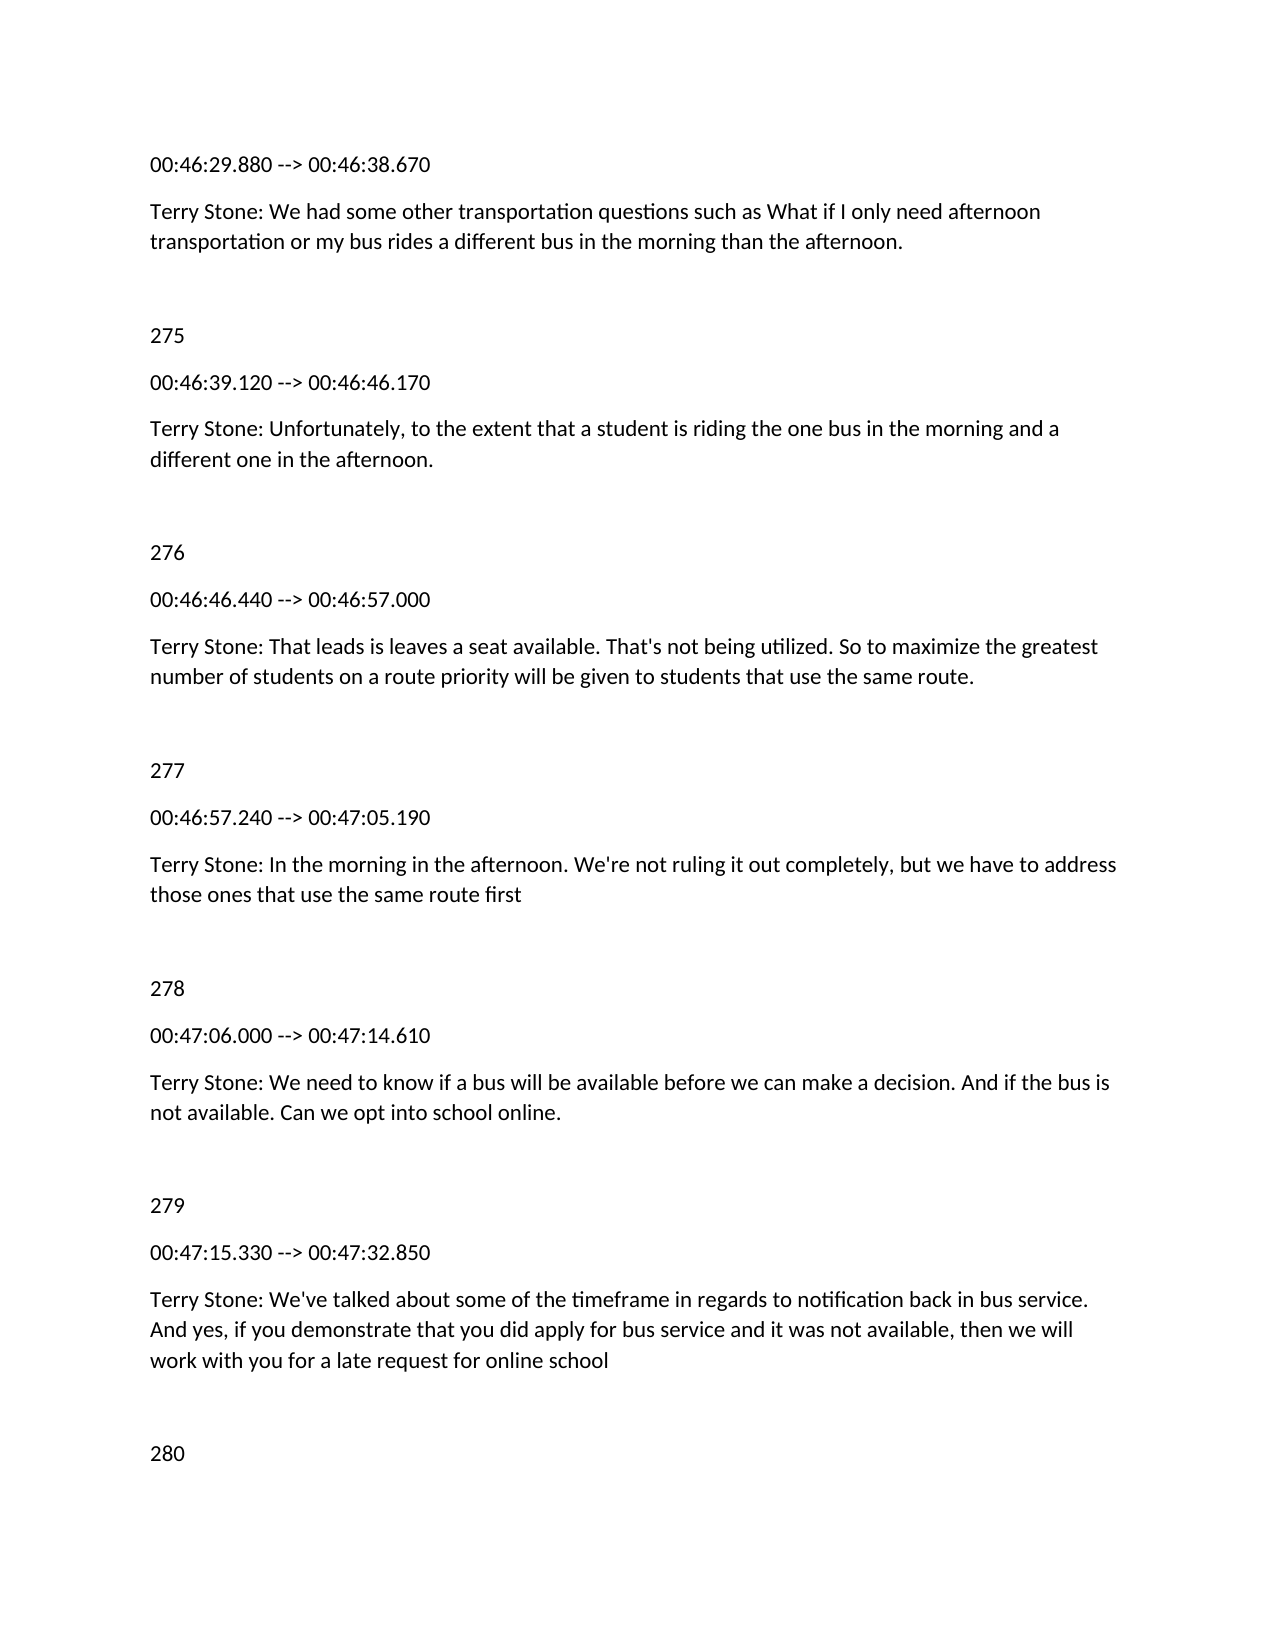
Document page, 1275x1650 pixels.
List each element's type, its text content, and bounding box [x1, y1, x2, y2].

text 00:47:06.000 --> 00:47:14.610 [150, 1021, 1125, 1049]
text Terry Stone: Unfortunately, to the extent that a student is riding the one bus in the morning and a different one in the afternoon. [150, 414, 1125, 473]
text 00:47:15.330 --> 00:47:32.850 [150, 1238, 1125, 1267]
text 280 [150, 1439, 1125, 1468]
text 275 [150, 321, 1125, 349]
text 279 [150, 1192, 1125, 1220]
text 277 [150, 756, 1125, 784]
text Terry Stone: That leads is leaves a seat available. That's not being utilized. So to maximize the greatest number of students on a route priority will be given to students that use the same route. [150, 632, 1125, 691]
text 00:46:29.880 --> 00:46:38.670 [150, 150, 1125, 178]
text 00:46:57.240 --> 00:47:05.190 [150, 803, 1125, 831]
text 276 [150, 538, 1125, 567]
text 00:46:39.120 --> 00:46:46.170 [150, 368, 1125, 396]
text 278 [150, 974, 1125, 1002]
text 00:46:46.440 --> 00:46:57.000 [150, 585, 1125, 613]
text Terry Stone: We've talked about some of the timeframe in regards to notification back in bus service. And yes, if you demonstrate that you did apply for bus service and it was not available, then we will work with you for a late request for online school [150, 1285, 1125, 1374]
text Terry Stone: We had some other transportation questions such as What if I only need afternoon transportation or my bus rides a different bus in the morning than the afternoon. [150, 197, 1125, 255]
text Terry Stone: In the morning in the afternoon. We're not ruling it out completely, but we have to address those ones that use the same route first [150, 850, 1125, 908]
text Terry Stone: We need to know if a bus will be available before we can make a decision. And if the bus is not available. Can we opt into school online. [150, 1068, 1125, 1126]
